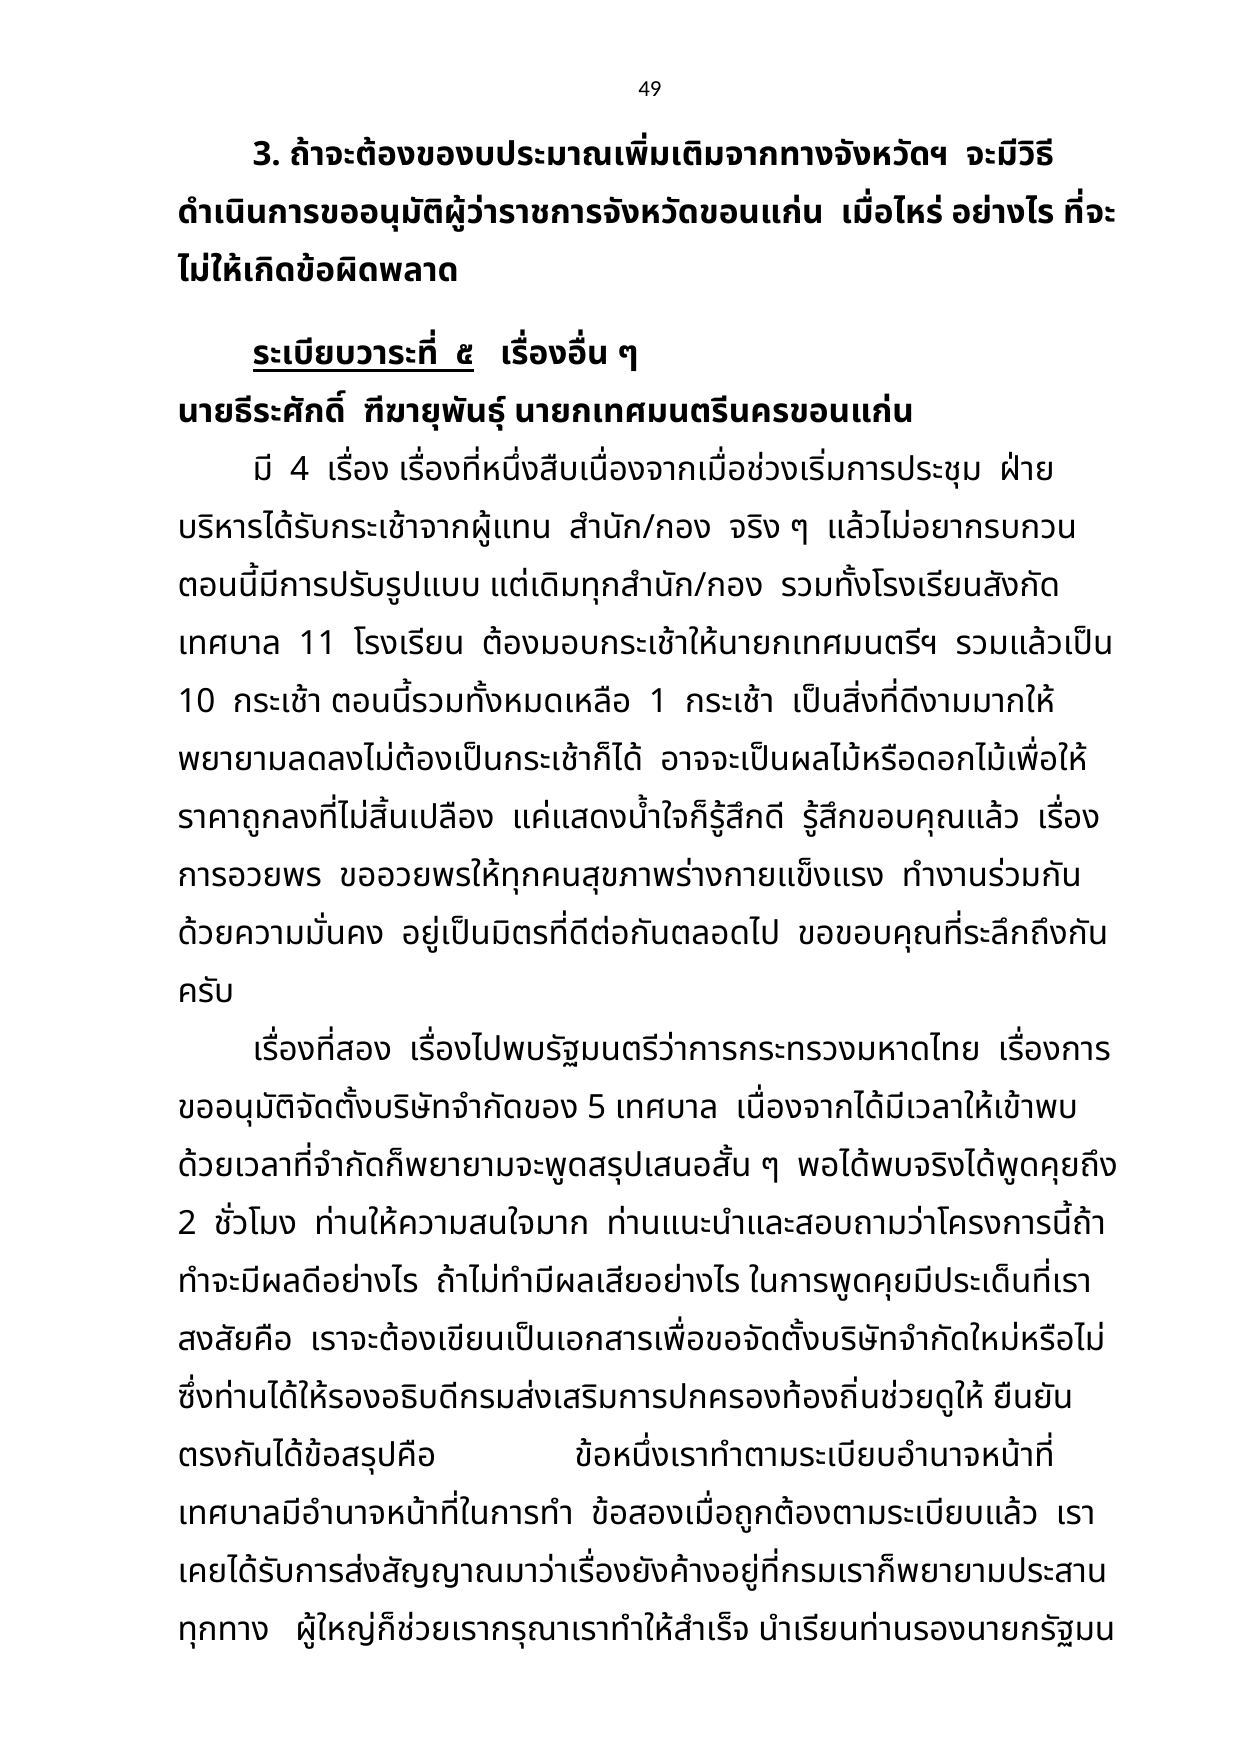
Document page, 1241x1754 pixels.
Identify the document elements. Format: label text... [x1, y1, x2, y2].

text มี 4 เรื่อง เรื่องที่หนึ่งสืบเนื่องจากเมื่อช่วงเริ่มการประชุม ฝ่ายบริหารได้รับกระเช้าจากผู้แทน สำนัก/กอง จริง ๆ แล้วไม่อยากรบกวน ตอนนี้มีการปรับรูปแบบ แต่เดิมทุกสำนัก/กอง รวมทั้งโรงเรียนสังกัดเทศบาล 11 โรงเรียน ต้องมอบกระเช้าให้นายกเทศมนตรีฯ รวมแล้วเป็น 10 กระเช้า ตอนนี้รวมทั้งหมดเหลือ 1 กระเช้า เป็นสิ่งที่ดีงามมากให้พยายามลดลงไม่ต้องเป็นกระเช้าก็ได้ อาจจะเป็นผลไม้หรือดอกไม้เพื่อให้ราคาถูกลงที่ไม่สิ้นเปลือง แค่แสดงน้ำใจก็รู้สึกดี รู้สึกขอบคุณแล้ว เรื่องการอวยพร ขออวยพรให้ทุกคนสุขภาพร่างกายแข็งแรง ทำงานร่วมกันด้วยความมั่นคง อยู่เป็นมิตรที่ดีต่อกันตลอดไป ขอขอบคุณที่ระลึกถึงกันครับ [177, 445, 1122, 1017]
text ระเบียบวาระที่ ๕ เรื่องอื่น ๆ [177, 329, 1122, 379]
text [177, 1025, 1122, 1655]
text นายธีระศักดิ์ ฑีฆายุพันธุ์ นายกเทศมนตรีนครขอนแก่น [177, 387, 1122, 437]
text 3. ถ้าจะต้องของบประมาณเพิ่มเติมจากทางจังหวัดฯ จะมีวิธีดำเนินการขออนุมัติผู้ว่าราชการจังหวัดขอนแก่น เมื่อไหร่ อย่างไร ที่จะไม่ให้เกิดข้อผิดพลาด [177, 130, 1122, 296]
